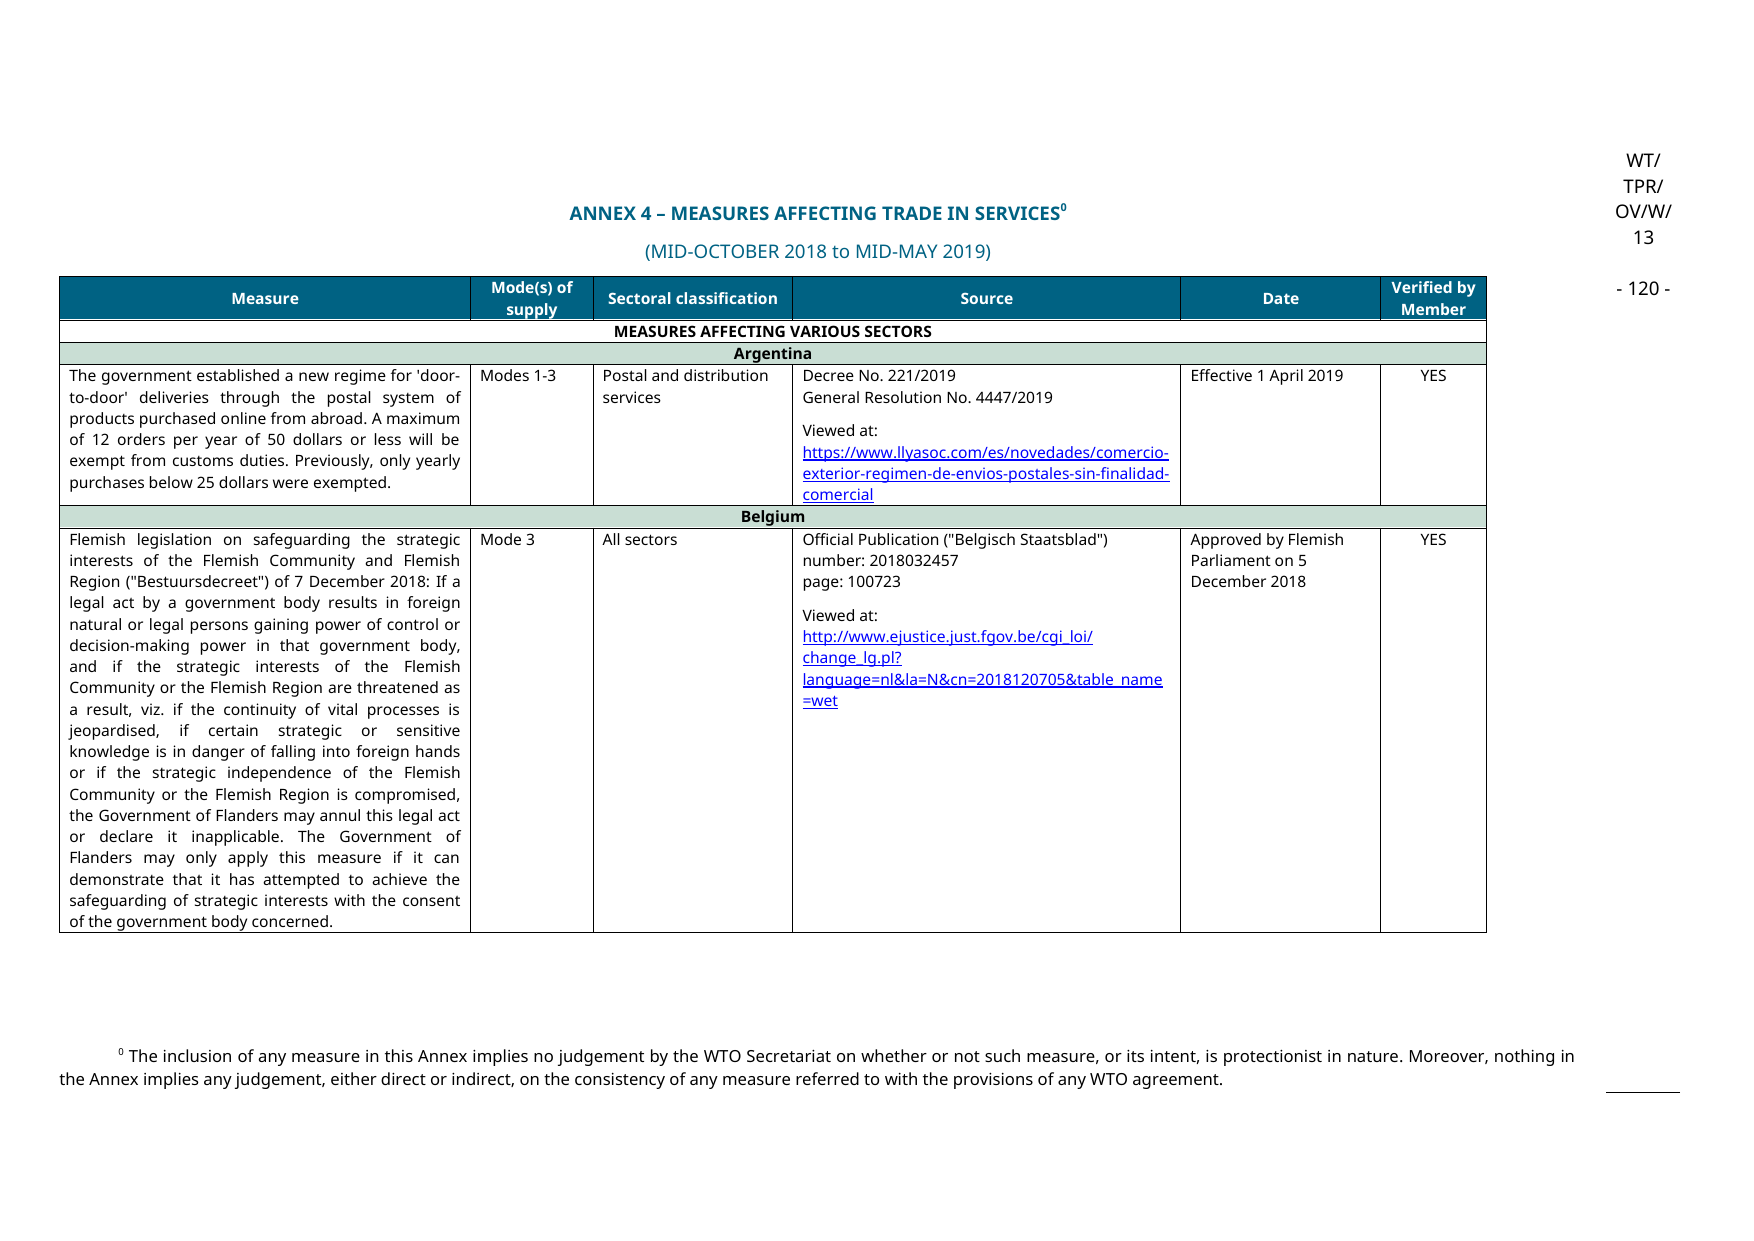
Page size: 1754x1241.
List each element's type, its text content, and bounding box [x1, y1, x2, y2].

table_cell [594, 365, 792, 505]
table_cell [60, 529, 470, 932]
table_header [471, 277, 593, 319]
text (MID-OCTOBER 2018 to MID-MAY 2019) [59, 238, 1577, 263]
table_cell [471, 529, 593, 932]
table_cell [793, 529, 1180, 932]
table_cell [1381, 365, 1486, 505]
picture [759, 247, 766, 256]
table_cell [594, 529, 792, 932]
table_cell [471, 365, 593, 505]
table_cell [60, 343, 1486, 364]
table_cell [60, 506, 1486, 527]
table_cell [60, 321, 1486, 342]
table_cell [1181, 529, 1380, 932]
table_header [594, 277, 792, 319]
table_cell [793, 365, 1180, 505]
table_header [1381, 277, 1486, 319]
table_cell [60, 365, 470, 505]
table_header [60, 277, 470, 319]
title ANNEX 4 – MEASURES AFFECTING TRADE IN SERVICES [59, 200, 1577, 226]
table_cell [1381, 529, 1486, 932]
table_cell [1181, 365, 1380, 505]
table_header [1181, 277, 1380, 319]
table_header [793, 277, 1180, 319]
